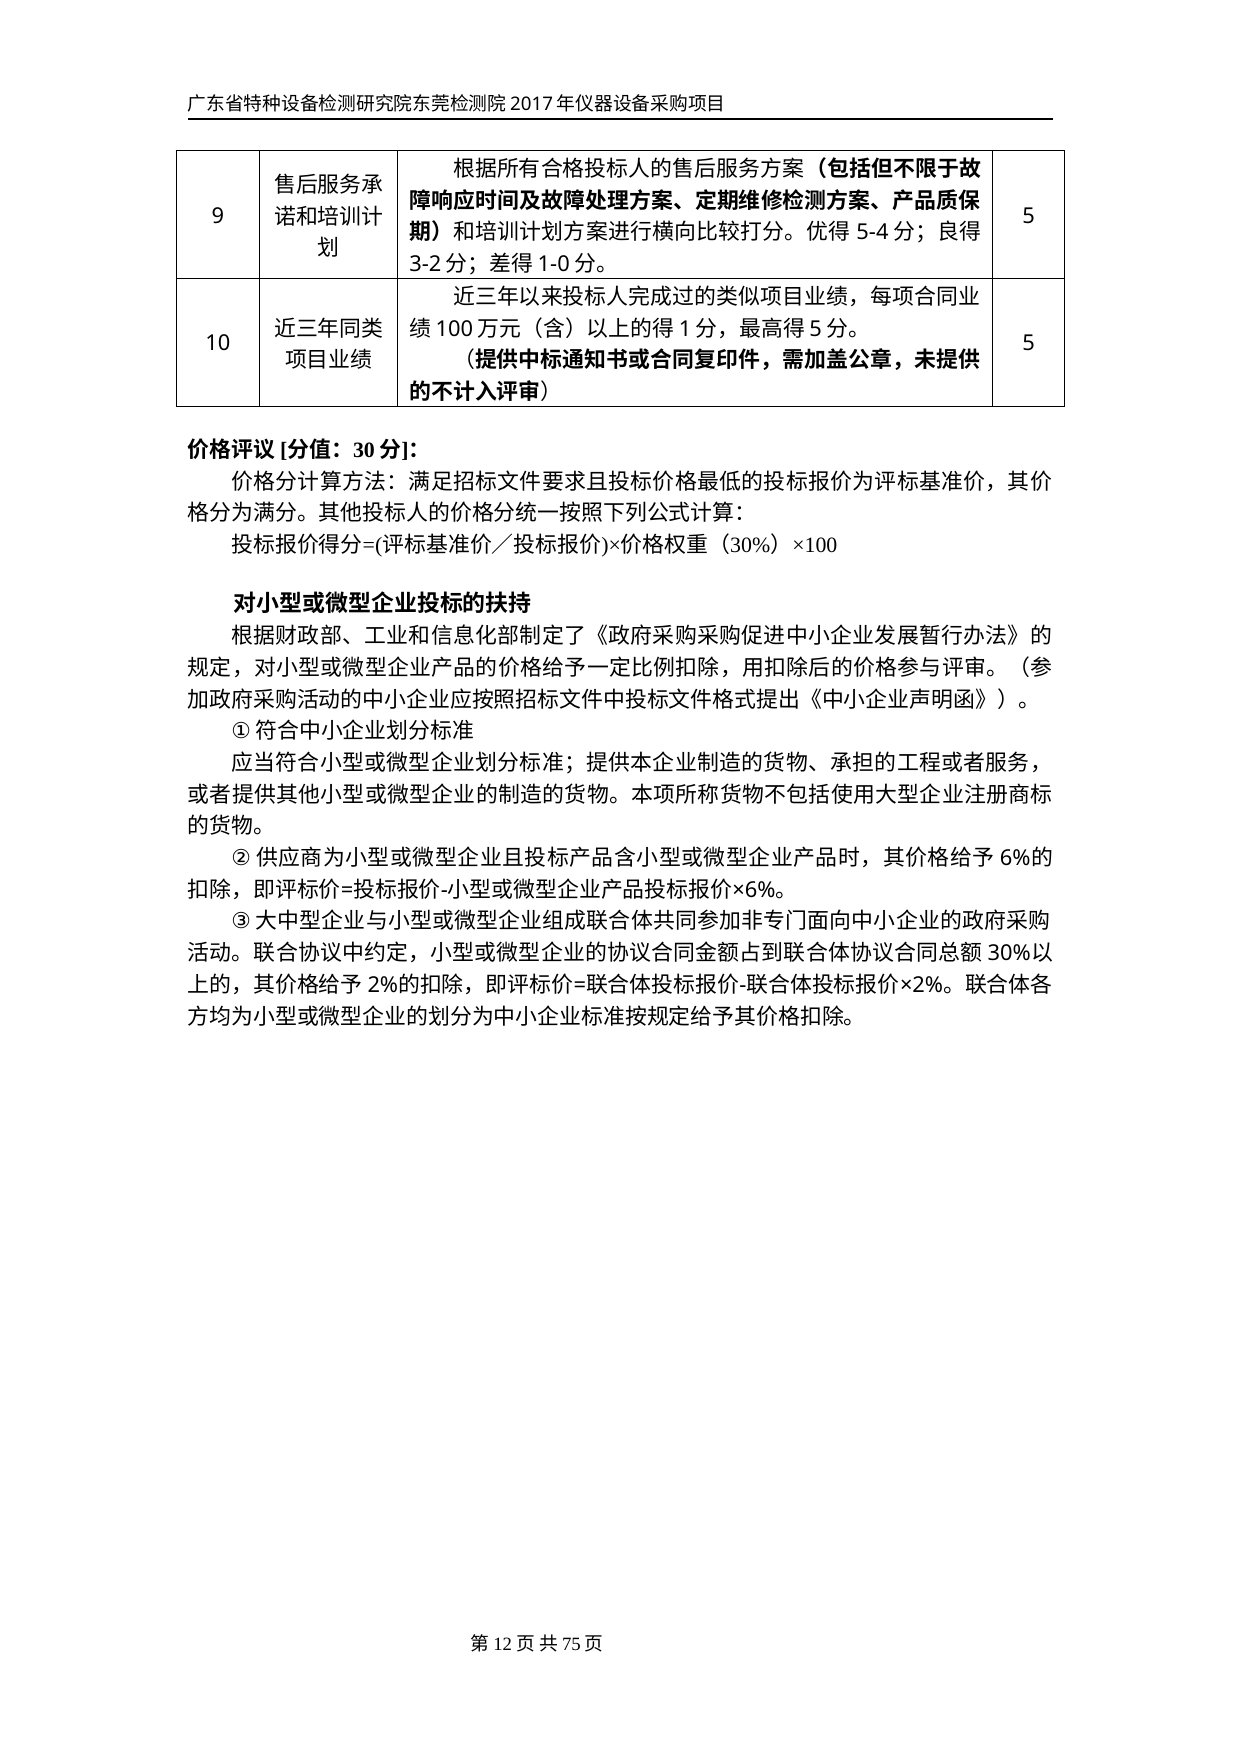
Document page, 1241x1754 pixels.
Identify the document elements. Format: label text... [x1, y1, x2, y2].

text 对小型或微型企业投标的扶持 [187, 585, 1053, 618]
table_cell 5 [993, 279, 1064, 406]
table_cell 近三年以来投标人完成过的类似项目业绩，每项合同业绩100万元（含）以上的得1分，最高得5分。 （提供中标通知书或合同复印件，需加盖公章，未提供的不计入评审） [398, 279, 992, 406]
text 根据财政部、工业和信息化部制定了《政府采购采购促进中小企业发展暂行办法》的规定，对小型或微型企业产品的价格给予一定比例扣除，用扣除后的价格参与评审。（参加政府采购活动的中小企业应按照招标文件中投标文件格式提出《中小企业声明函》）。 [187, 618, 1053, 713]
table_cell 根据所有合格投标人的售后服务方案（包括但不限于故障响应时间及故障处理方案、定期维修检测方案、产品质保期）和培训计划方案进行横向比较打分。优得5-4分；良得3-2分；差得1-0分。 [398, 151, 992, 278]
table_cell 近三年同类项目业绩 [260, 279, 397, 406]
text 价格分计算方法：满足招标文件要求且投标价格最低的投标报价为评标基准价，其价格分为满分。其他投标人的价格分统一按照下列公式计算： [187, 464, 1053, 527]
table_cell 售后服务承诺和培训计划 [260, 151, 397, 278]
text 价格评议 [分值：30分]： [187, 432, 1053, 464]
text 应当符合小型或微型企业划分标准；提供本企业制造的货物、承担的工程或者服务，或者提供其他小型或微型企业的制造的货物。本项所称货物不包括使用大型企业注册商标的货物。 [187, 745, 1053, 840]
table_cell 9 [177, 151, 259, 278]
text ①符合中小企业划分标准 [187, 713, 1053, 745]
table_cell 5 [993, 151, 1064, 278]
text 投标报价得分=(评标基准价／投标报价)×价格权重（30%）×100 [187, 527, 1053, 559]
table_cell 10 [177, 279, 259, 406]
text ③大中型企业与小型或微型企业组成联合体共同参加非专门面向中小企业的政府采购活动。联合协议中约定，小型或微型企业的协议合同金额占到联合体协议合同总额30%以上的，其价格给予2%的扣除，即评标价=联合体投标报价-联合体投标报价×2%。联合体各方均为小型或微型企业的划分为中小企业标准按规定给予其价格扣除。 [187, 903, 1053, 1031]
text ②供应商为小型或微型企业且投标产品含小型或微型企业产品时，其价格给予6%的扣除，即评标价=投标报价-小型或微型企业产品投标报价×6%。 [187, 840, 1053, 903]
